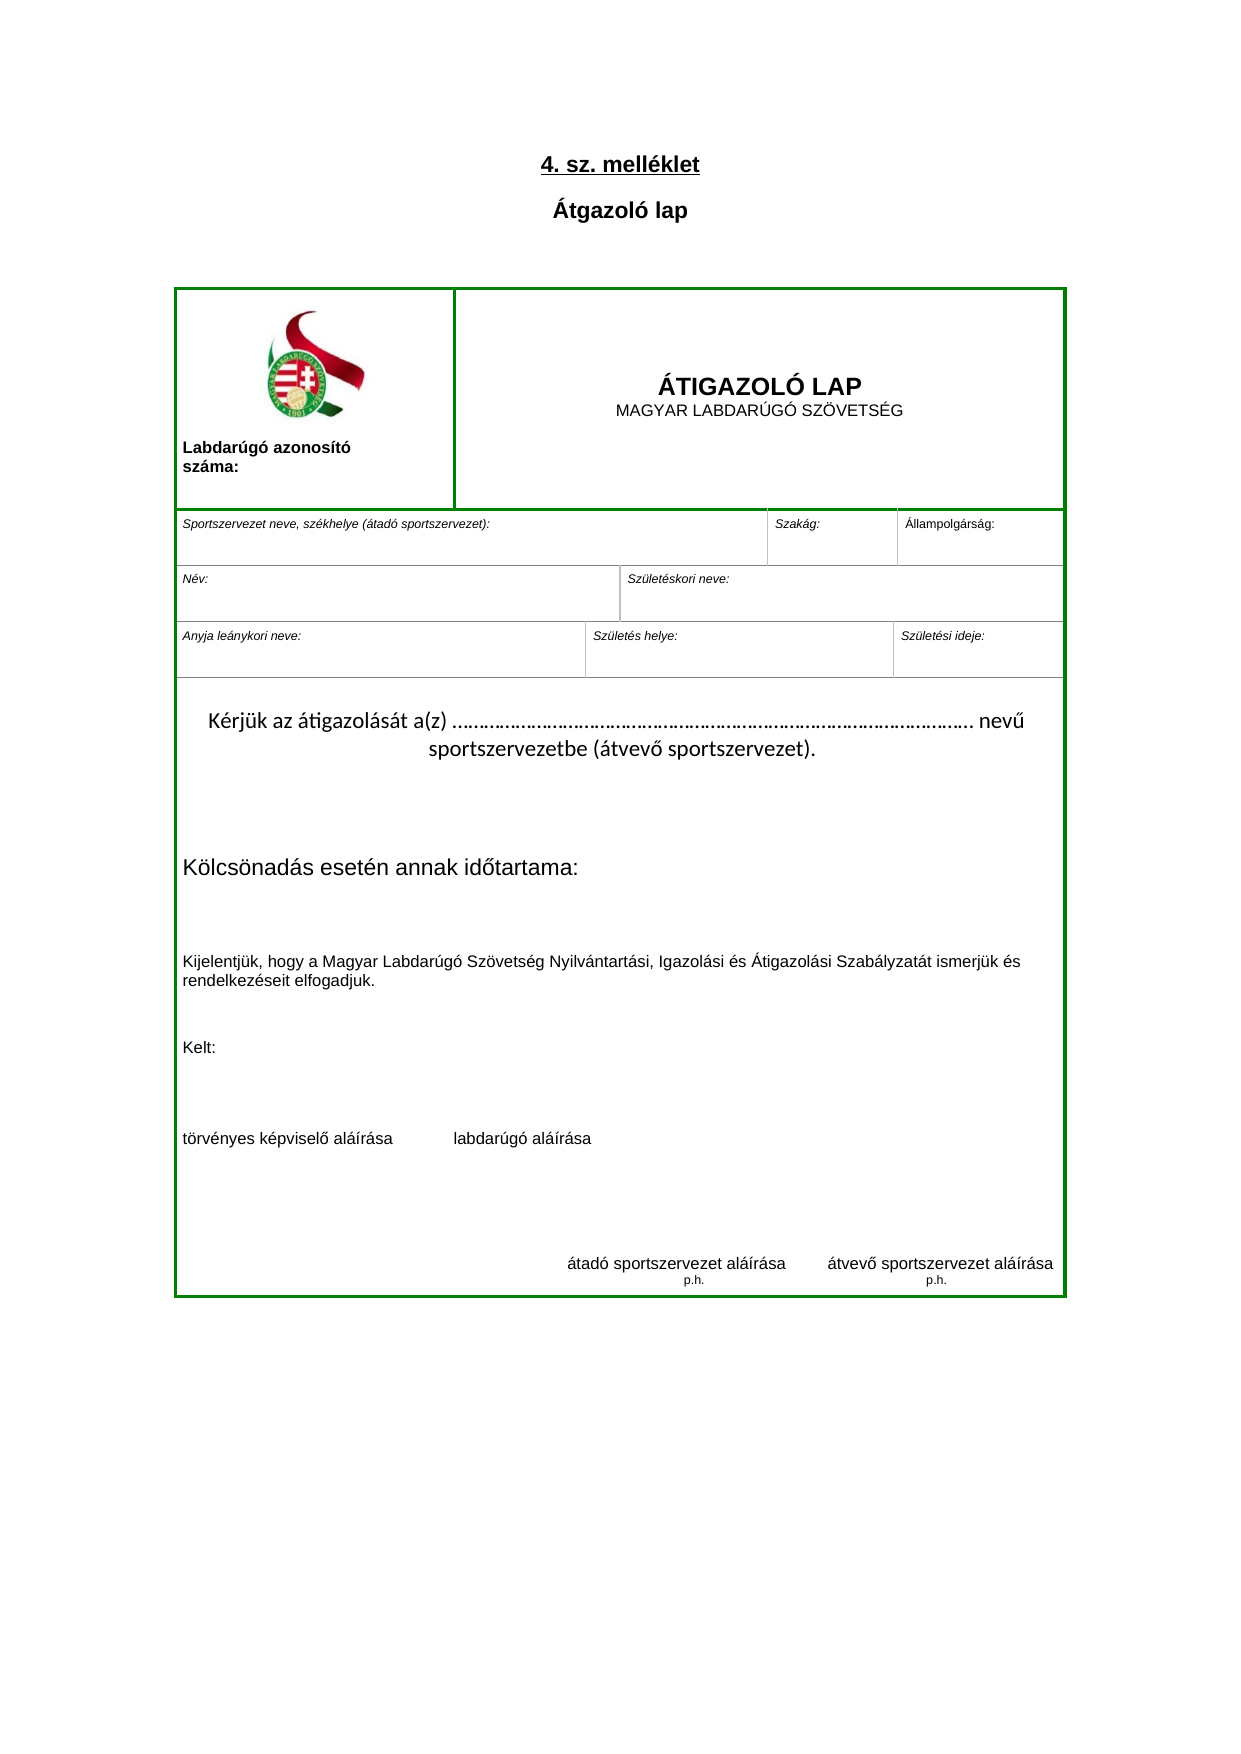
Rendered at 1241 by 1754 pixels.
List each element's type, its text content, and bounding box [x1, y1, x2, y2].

picture [241, 290, 389, 438]
table_cell Születés helye: [586, 622, 893, 677]
table_cell Születéskori neve: [621, 566, 1063, 621]
table_header Labdarúgó azonosító száma: [177, 290, 453, 507]
text Átgazoló lap [148, 197, 1093, 223]
table_cell Anyja leánykori neve: [177, 622, 585, 677]
table_cell Állampolgárság: [898, 511, 1063, 565]
table_cell Kérjük az átigazolását a(z) ……………………………………………………………………………………… nevű sportszervezetbe (átvevő sportszervezet). Kölcsönadás esetén annak időtartama: Kijelentjük, hogy a Magyar Labdarúgó Szövetség Nyilvántartási, Igazolási és Átigazolási Szabályzatát ismerjük és rendelkezéseit elfogadjuk. Kelt: törvényes képviselő aláírása labdarúgó aláírása átadó sportszervezet aláírása átvevő sportszervezet aláírása p.h. p.h. [177, 678, 1063, 1294]
table_header ÁTIGAZOLÓ LAP MAGYAR LABDARÚGÓ SZÖVETSÉG [456, 290, 1063, 507]
table_cell Név: [177, 566, 619, 621]
text 4. sz. melléklet [148, 151, 1093, 178]
table_cell Születési ideje: [894, 622, 1063, 677]
table_cell Szakág: [768, 511, 897, 565]
table_cell Sportszervezet neve, székhelye (átadó sportszervezet): [177, 511, 767, 565]
